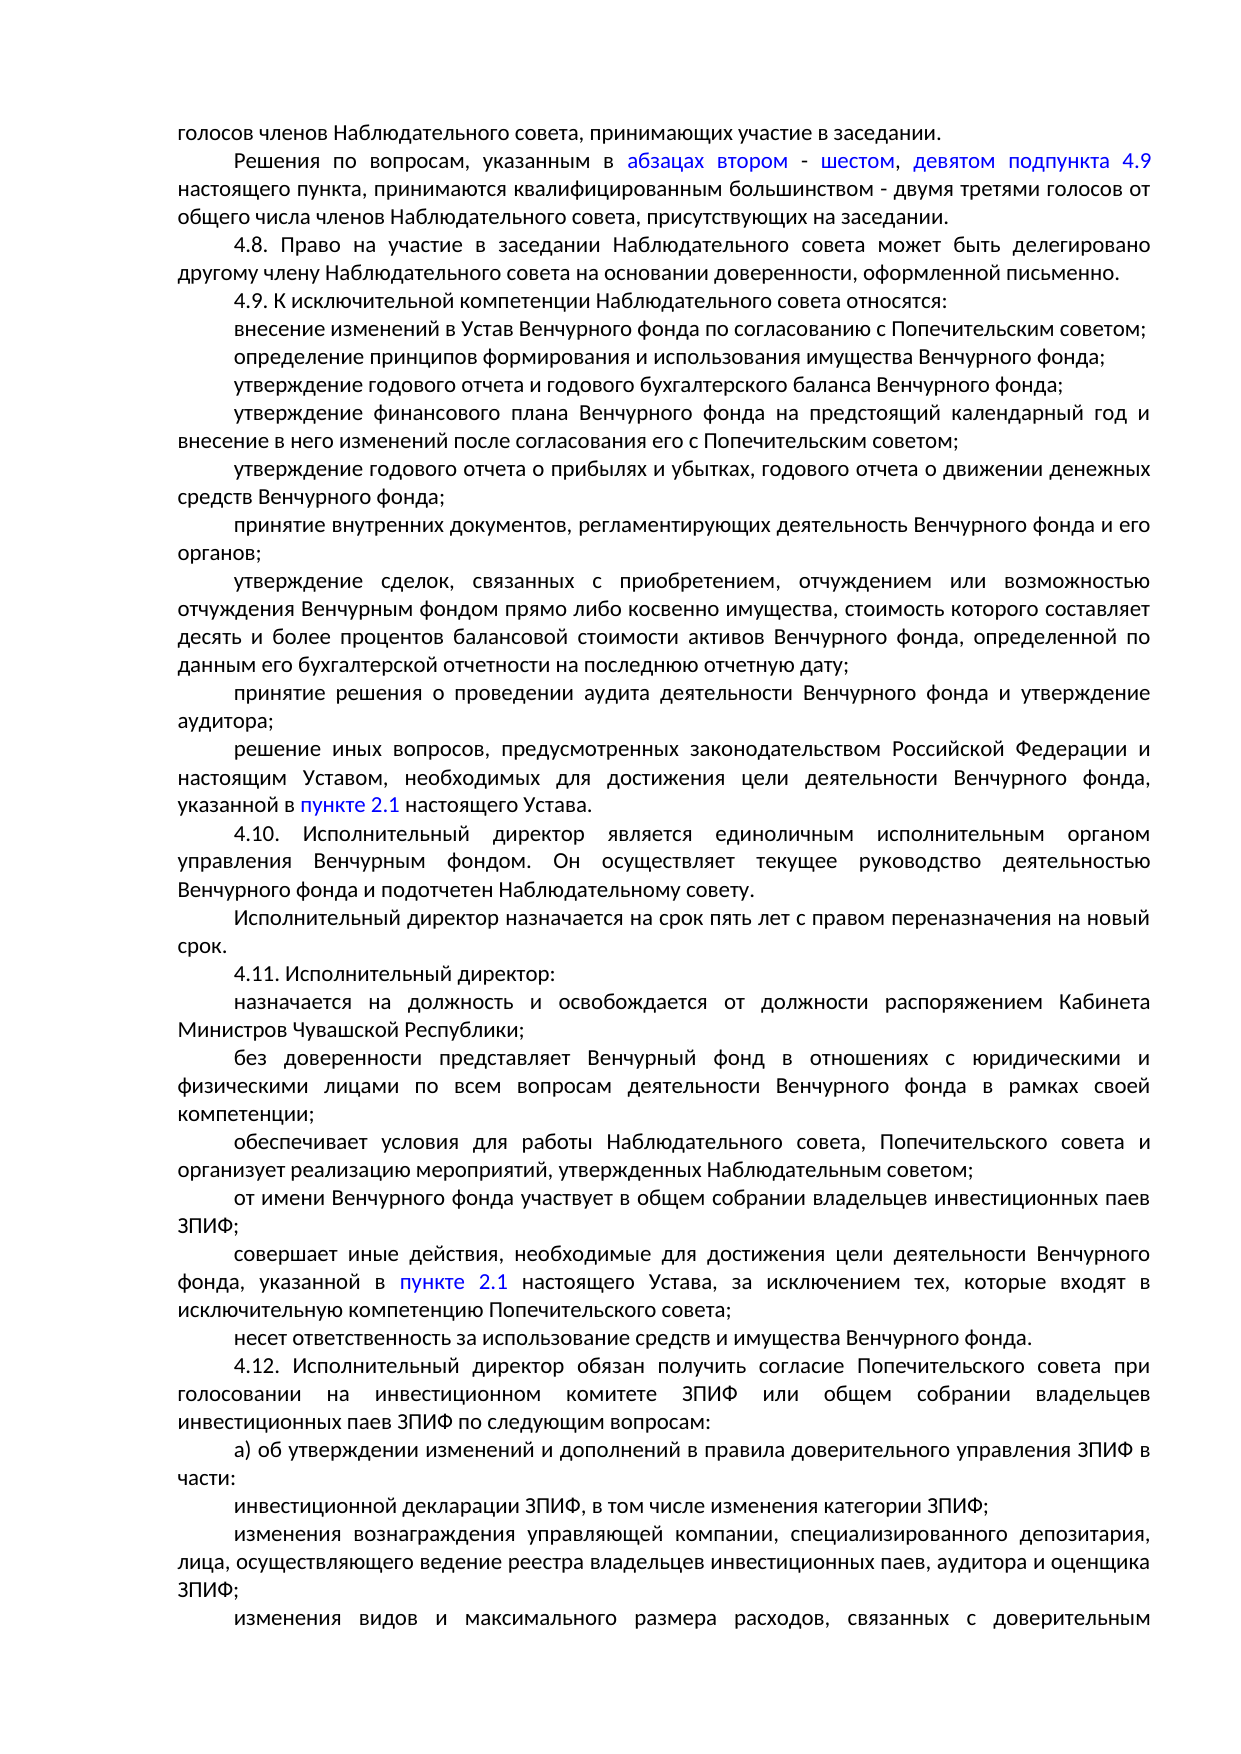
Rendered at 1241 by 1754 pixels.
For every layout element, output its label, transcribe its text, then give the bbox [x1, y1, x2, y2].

text 4.11. Исполнительный директор: [177, 959, 1152, 987]
text инвестиционной декларации ЗПИФ, в том числе изменения категории ЗПИФ; [177, 1491, 1152, 1519]
text 4.10. Исполнительный директор является единоличным исполнительным органом управления Венчурным фондом. Он осуществляет текущее руководство деятельностью Венчурного фонда и подотчетен Наблюдательному совету. [177, 819, 1152, 903]
text Решения по вопросам, указанным в абзацах втором - шестом, девятом подпункта 4.9 настоящего пункта, принимаются квалифицированным большинством - двумя третями голосов от общего числа членов Наблюдательного совета, присутствующих на заседании. [177, 146, 1152, 230]
text Исполнительный директор назначается на срок пять лет с правом переназначения на новый срок. [177, 903, 1152, 959]
text совершает иные действия, необходимые для достижения цели деятельности Венчурного фонда, указанной в пункте 2.1 настоящего Устава, за исключением тех, которые входят в исключительную компетенцию Попечительского совета; [177, 1239, 1152, 1323]
text 4.9. К исключительной компетенции Наблюдательного совета относятся: [177, 286, 1152, 314]
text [177, 118, 1152, 146]
text 4.8. Право на участие в заседании Наблюдательного совета может быть делегировано другому члену Наблюдательного совета на основании доверенности, оформленной письменно. [177, 230, 1152, 286]
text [177, 1603, 1152, 1631]
text от имени Венчурного фонда участвует в общем собрании владельцев инвестиционных паев ЗПИФ; [177, 1183, 1152, 1239]
text без доверенности представляет Венчурный фонд в отношениях с юридическими и физическими лицами по всем вопросам деятельности Венчурного фонда в рамках своей компетенции; [177, 1043, 1152, 1127]
text принятие внутренних документов, регламентирующих деятельность Венчурного фонда и его органов; [177, 510, 1152, 566]
text утверждение сделок, связанных с приобретением, отчуждением или возможностью отчуждения Венчурным фондом прямо либо косвенно имущества, стоимость которого составляет десять и более процентов балансовой стоимости активов Венчурного фонда, определенной по данным его бухгалтерской отчетности на последнюю отчетную дату; [177, 566, 1152, 678]
text принятие решения о проведении аудита деятельности Венчурного фонда и утверждение аудитора; [177, 678, 1152, 734]
text решение иных вопросов, предусмотренных законодательством Российской Федерации и настоящим Уставом, необходимых для достижения цели деятельности Венчурного фонда, указанной в пункте 2.1 настоящего Устава. [177, 734, 1152, 819]
text 4.12. Исполнительный директор обязан получить согласие Попечительского совета при голосовании на инвестиционном комитете ЗПИФ или общем собрании владельцев инвестиционных паев ЗПИФ по следующим вопросам: [177, 1351, 1152, 1435]
text утверждение годового отчета о прибылях и убытках, годового отчета о движении денежных средств Венчурного фонда; [177, 454, 1152, 510]
text а) об утверждении изменений и дополнений в правила доверительного управления ЗПИФ в части: [177, 1435, 1152, 1491]
text определение принципов формирования и использования имущества Венчурного фонда; [177, 342, 1152, 370]
text утверждение годового отчета и годового бухгалтерского баланса Венчурного фонда; [177, 370, 1152, 398]
text назначается на должность и освобождается от должности распоряжением Кабинета Министров Чувашской Республики; [177, 987, 1152, 1043]
text обеспечивает условия для работы Наблюдательного совета, Попечительского совета и организует реализацию мероприятий, утвержденных Наблюдательным советом; [177, 1127, 1152, 1183]
text внесение изменений в Устав Венчурного фонда по согласованию с Попечительским советом; [177, 314, 1152, 342]
text изменения вознаграждения управляющей компании, специализированного депозитария, лица, осуществляющего ведение реестра владельцев инвестиционных паев, аудитора и оценщика ЗПИФ; [177, 1519, 1152, 1603]
text несет ответственность за использование средств и имущества Венчурного фонда. [177, 1323, 1152, 1351]
text утверждение финансового плана Венчурного фонда на предстоящий календарный год и внесение в него изменений после согласования его с Попечительским советом; [177, 398, 1152, 454]
